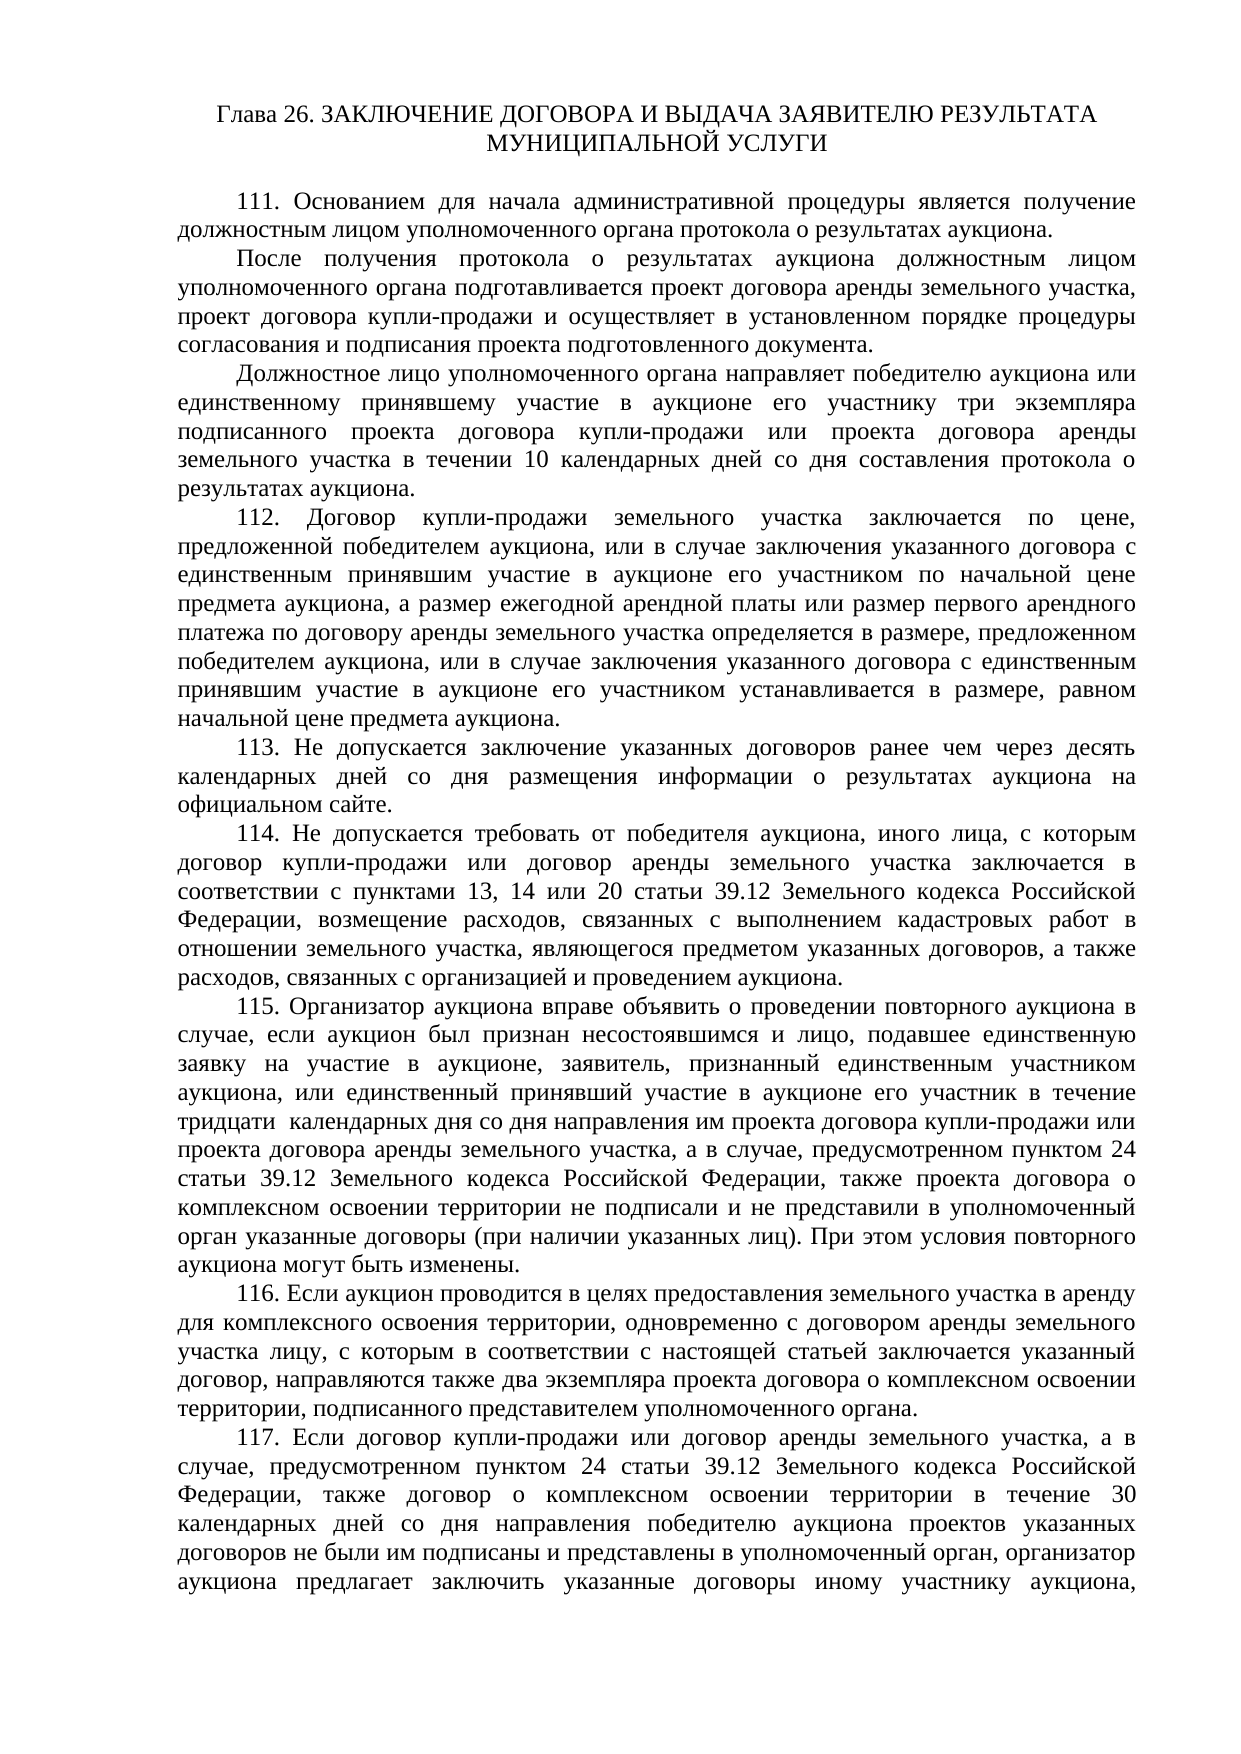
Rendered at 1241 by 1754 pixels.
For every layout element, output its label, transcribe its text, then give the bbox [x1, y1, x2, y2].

text 115. Организатор аукциона вправе объявить о проведении повторного аукциона в случае, если аукцион был признан несостоявшимся и лицо, подавшее единственную заявку на участие в аукционе, заявитель, признанный единственным участником аукциона, или единственный принявший участие в аукционе его участник в течение тридцати календарных дня со дня направления им проекта договора купли-продажи или проекта договора аренды земельного участка, а в случае, предусмотренном пунктом 24 статьи 39.12 Земельного кодекса Российской Федерации, также проекта договора о комплексном освоении территории не подписали и не представили в уполномоченный орган указанные договоры (при наличии указанных лиц). При этом условия повторного аукциона могут быть изменены. [177, 991, 1137, 1278]
text 114. Не допускается требовать от победителя аукциона, иного лица, с которым договор купли-продажи или договор аренды земельного участка заключается в соответствии с пунктами 13, 14 или 20 статьи 39.12 Земельного кодекса Российской Федерации, возмещение расходов, связанных с выполнением кадастровых работ в отношении земельного участка, являющегося предметом указанных договоров, а также расходов, связанных с организацией и проведением аукциона. [177, 818, 1137, 991]
text Глава 26. ЗАКЛЮЧЕНИЕ ДОГОВОРА И ВЫДАЧА ЗАЯВИТЕЛЮ РЕЗУЛЬТАТА МУНИЦИПАЛЬНОЙ УСЛУГИ [177, 99, 1137, 157]
text 116. Если аукцион проводится в целях предоставления земельного участка в аренду для комплексного освоения территории, одновременно с договором аренды земельного участка лицу, с которым в соответствии с настоящей статьей заключается указанный договор, направляются также два экземпляра проекта договора о комплексном освоении территории, подписанного представителем уполномоченного органа. [177, 1278, 1137, 1422]
text Должностное лицо уполномоченного органа направляет победителю аукциона или единственному принявшему участие в аукционе его участнику три экземпляра подписанного проекта договора купли-продажи или проекта договора аренды земельного участка в течении 10 календарных дней со дня составления протокола о результатах аукциона. [177, 358, 1137, 502]
text 112. Договор купли-продажи земельного участка заключается по цене, предложенной победителем аукциона, или в случае заключения указанного договора с единственным принявшим участие в аукционе его участником по начальной цене предмета аукциона, а размер ежегодной арендной платы или размер первого арендного платежа по договору аренды земельного участка определяется в размере, предложенном победителем аукциона, или в случае заключения указанного договора с единственным принявшим участие в аукционе его участником устанавливается в размере, равном начальной цене предмета аукциона. [177, 502, 1137, 732]
text После получения протокола о результатах аукциона должностным лицом уполномоченного органа подготавливается проект договора аренды земельного участка, проект договора купли-продажи и осуществляет в установленном порядке процедуры согласования и подписания проекта подготовленного документа. [177, 243, 1137, 358]
text 111. Основанием для начала административной процедуры является получение должностным лицом уполномоченного органа протокола о результатах аукциона. [177, 186, 1137, 243]
text 113. Не допускается заключение указанных договоров ранее чем через десять календарных дней со дня размещения информации о результатах аукциона на официальном сайте. [177, 732, 1137, 818]
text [177, 1422, 1137, 1594]
